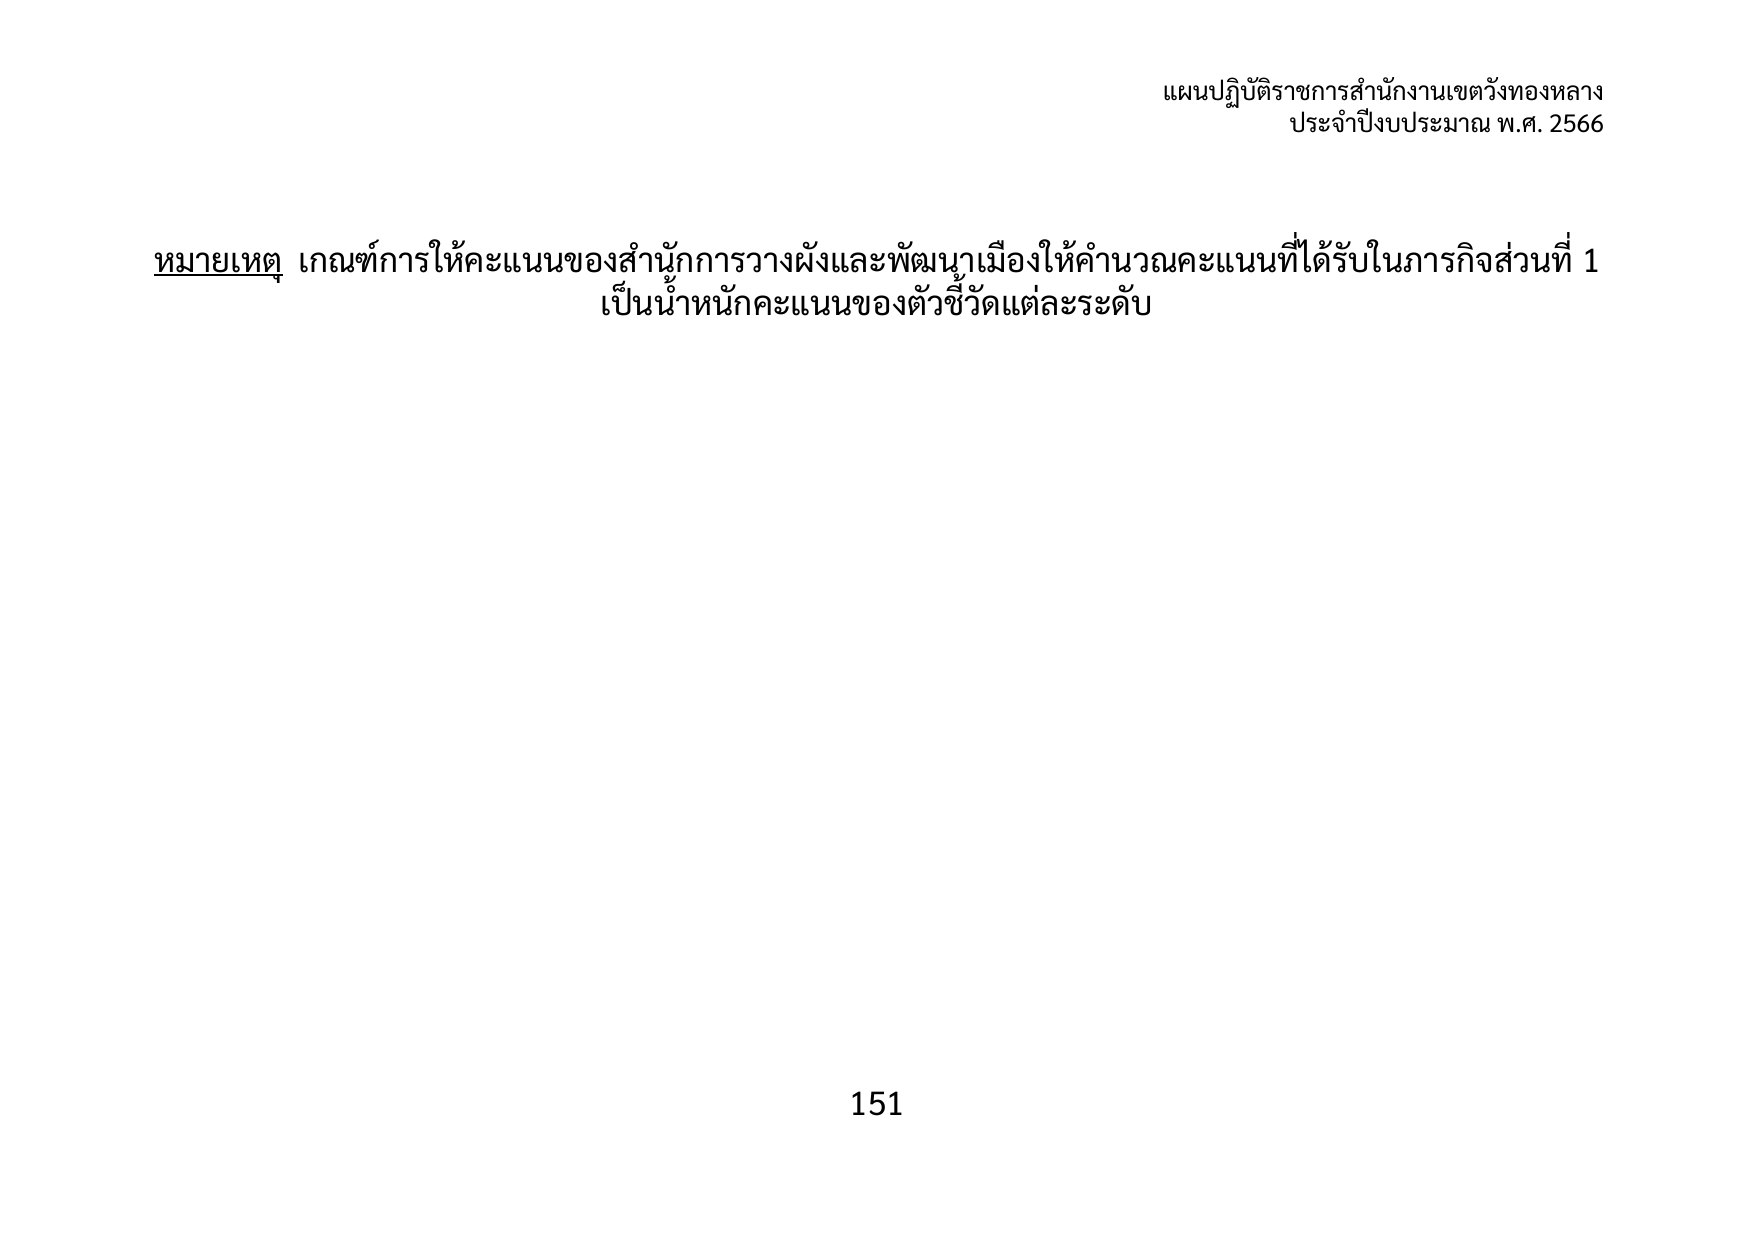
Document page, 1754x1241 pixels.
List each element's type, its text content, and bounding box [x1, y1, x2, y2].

text หมายเหตุ เกณฑ์การให้คะแนนของสำนักการวางผังและพัฒนาเมืองให้คำนวณคะแนนที่ได้รับในภารกิจส่วนที่ 1 เป็นน้ำหนักคะแนนของตัวชี้วัดแต่ละระดับ [150, 237, 1604, 323]
